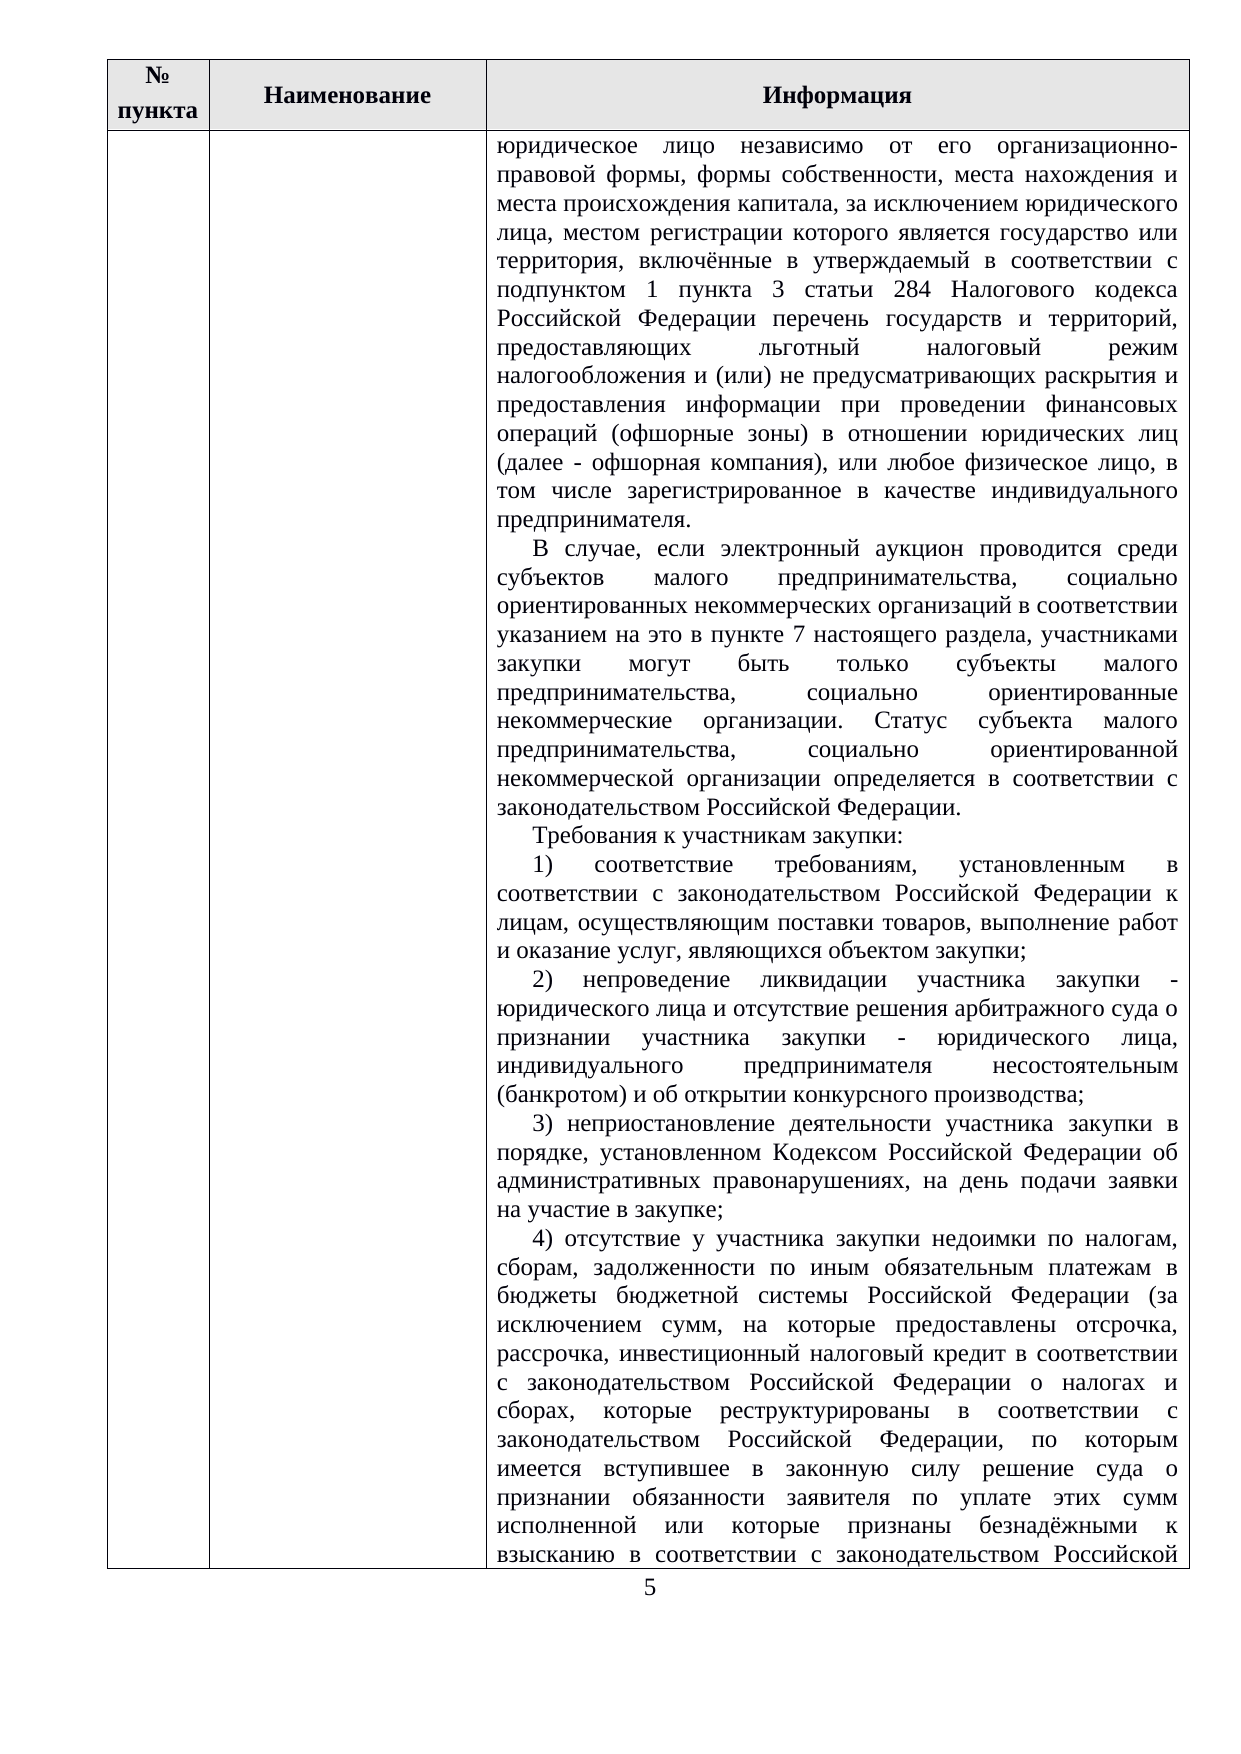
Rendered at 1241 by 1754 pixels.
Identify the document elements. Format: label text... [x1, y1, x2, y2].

table_cell [108, 131, 209, 1568]
table_header Наименование [210, 60, 486, 129]
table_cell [487, 131, 1189, 1568]
table_header № пункта [108, 60, 209, 129]
table_header Информация [487, 60, 1189, 129]
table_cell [210, 131, 486, 1568]
